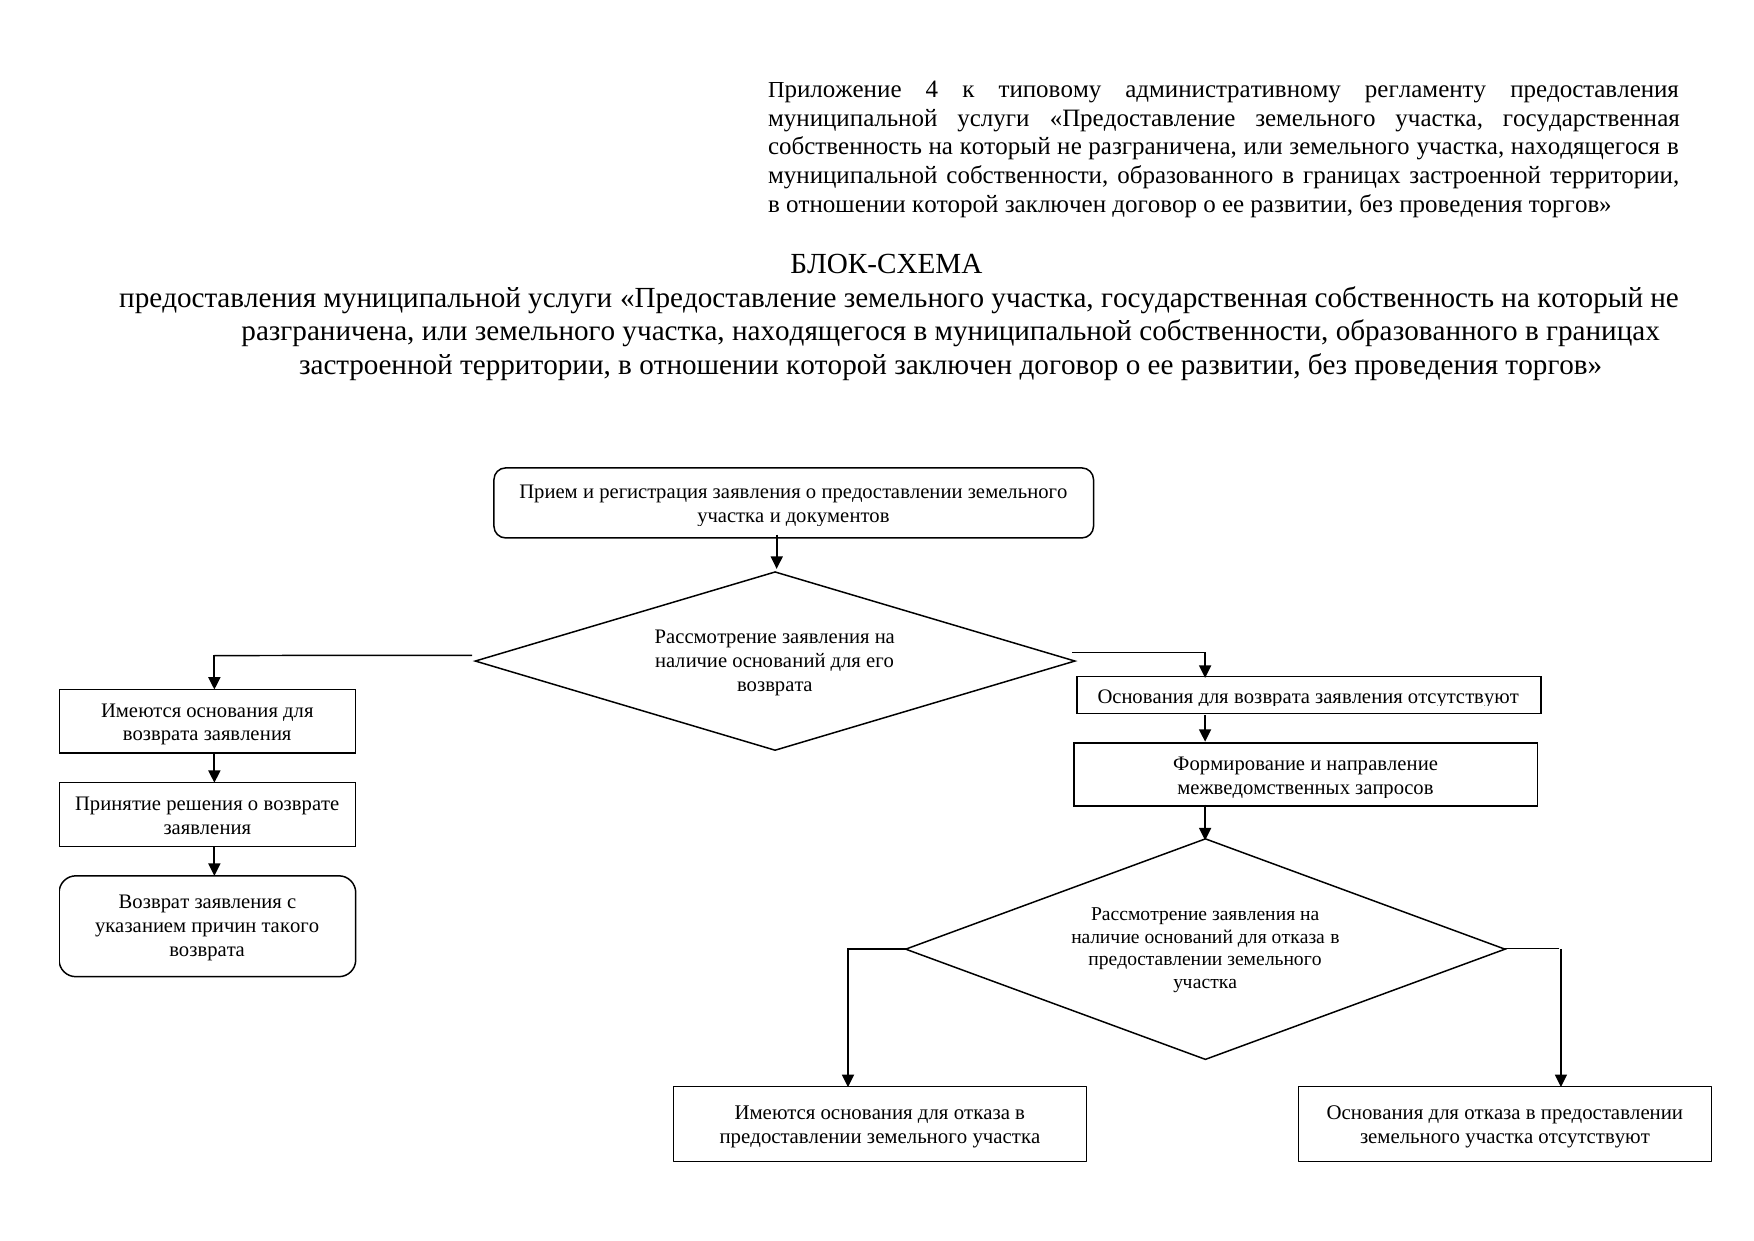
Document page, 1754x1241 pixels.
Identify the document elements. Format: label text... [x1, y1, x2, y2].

text БЛОК-СХЕМА [92, 246, 1680, 280]
text предоставления муниципальной услуги «Предоставление земельного участка, государственная собственность на который не разграничена, или земельного участка, находящегося в муниципальной собственности, образованного в границах застроенной территории, в отношении которой заключен договор о ее развитии, без проведения торгов» [118, 280, 1680, 381]
text Приложение 4 к типовому административному регламенту предоставления муниципальной услуги «Предоставление земельного участка, государственная собственность на который не разграничена, или земельного участка, находящегося в муниципальной собственности, образованного в границах застроенной территории, в отношении которой заключен договор о ее развитии, без проведения торгов» [768, 74, 1680, 218]
